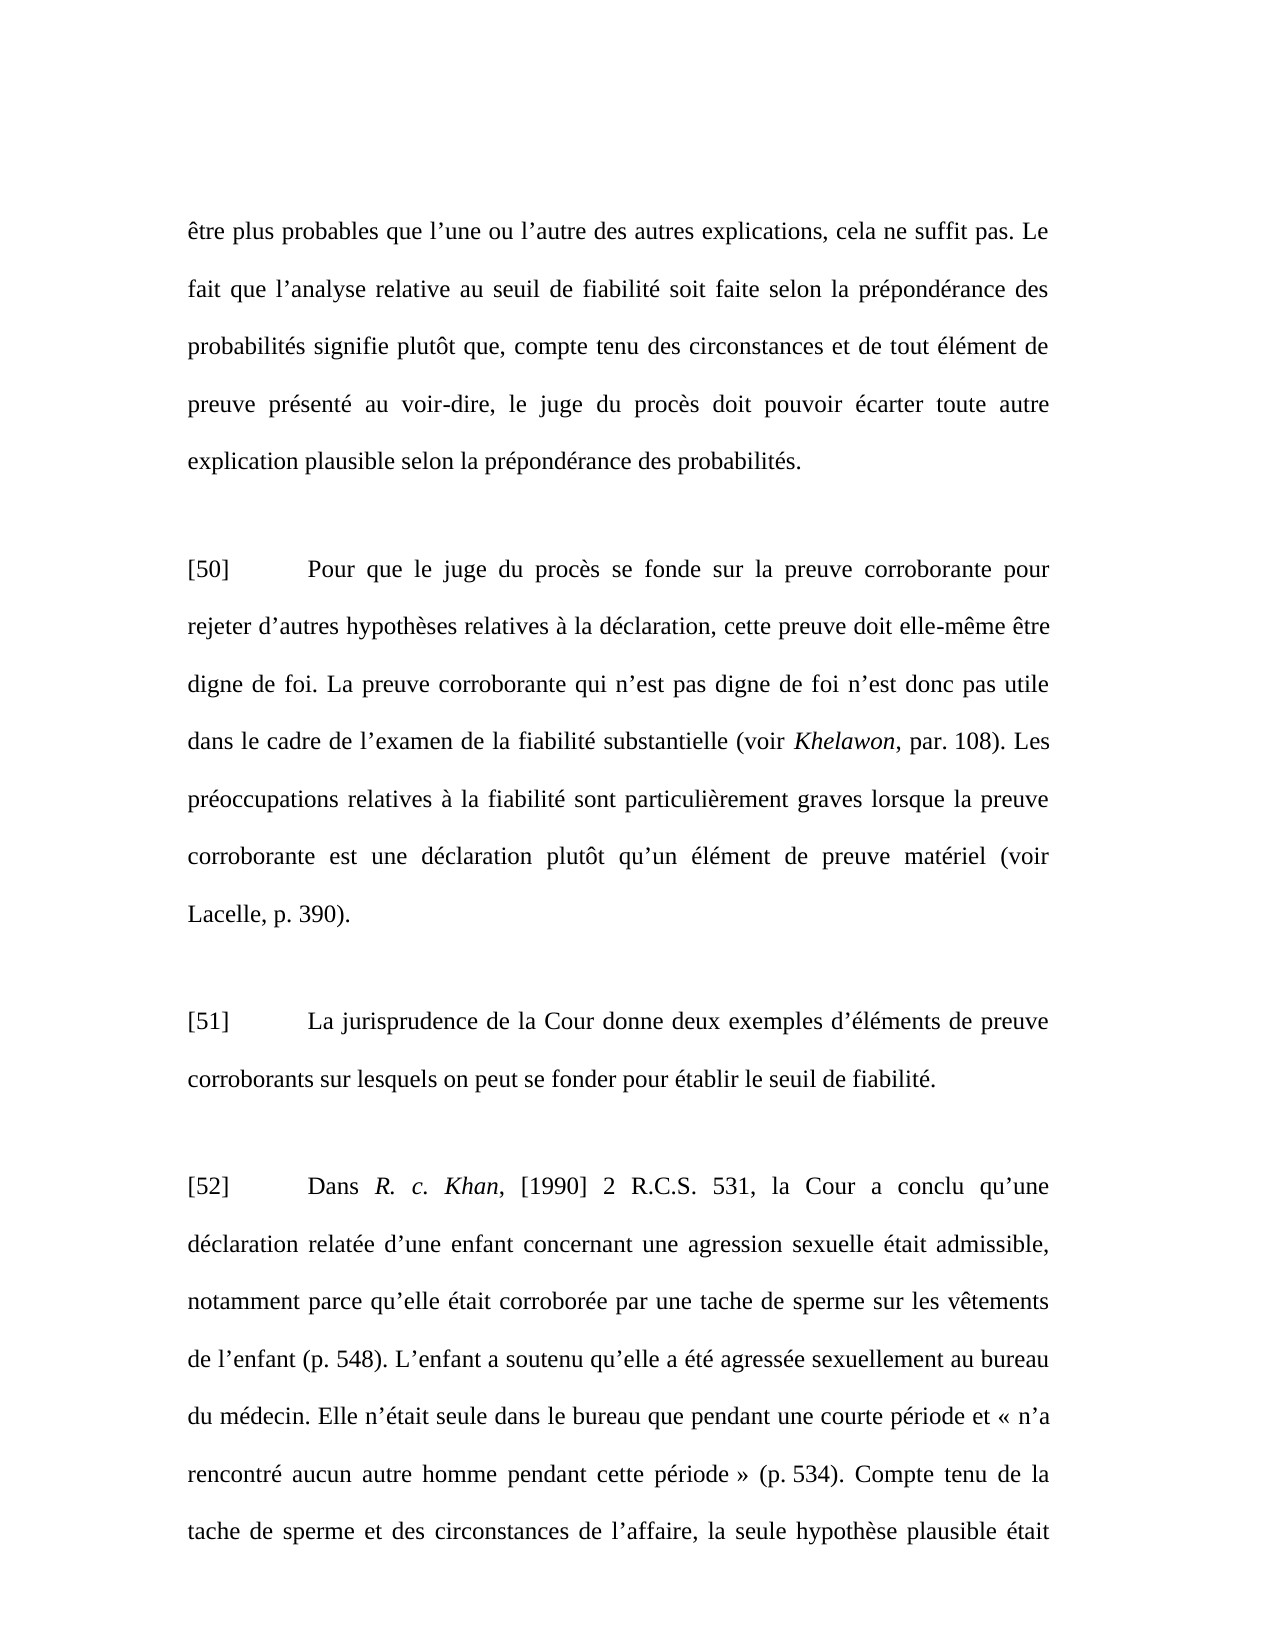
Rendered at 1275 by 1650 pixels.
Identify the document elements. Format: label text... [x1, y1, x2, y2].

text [187, 216, 1050, 475]
text Pour que le juge du procès se fonde sur la preuve corroborante pour rejeter d’autres hypothèses relatives à la déclaration, cette preuve doit elle-même être digne de foi. La preuve corroborante qui n’est pas digne de foi n’est donc pas utile dans le cadre de l’examen de la fiabilité substantielle (voir Khelawon, par. 108). Les préoccupations relatives à la fiabilité sont particulièrement graves lorsque la preuve corroborante est une déclaration plutôt qu’un élément de preuve matériel (voir Lacelle, p. 390). [187, 554, 1050, 928]
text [187, 1171, 1050, 1545]
text La jurisprudence de la Cour donne deux exemples d’éléments de preuve corroborants sur lesquels on peut se fonder pour établir le seuil de fiabilité. [187, 1006, 1050, 1093]
